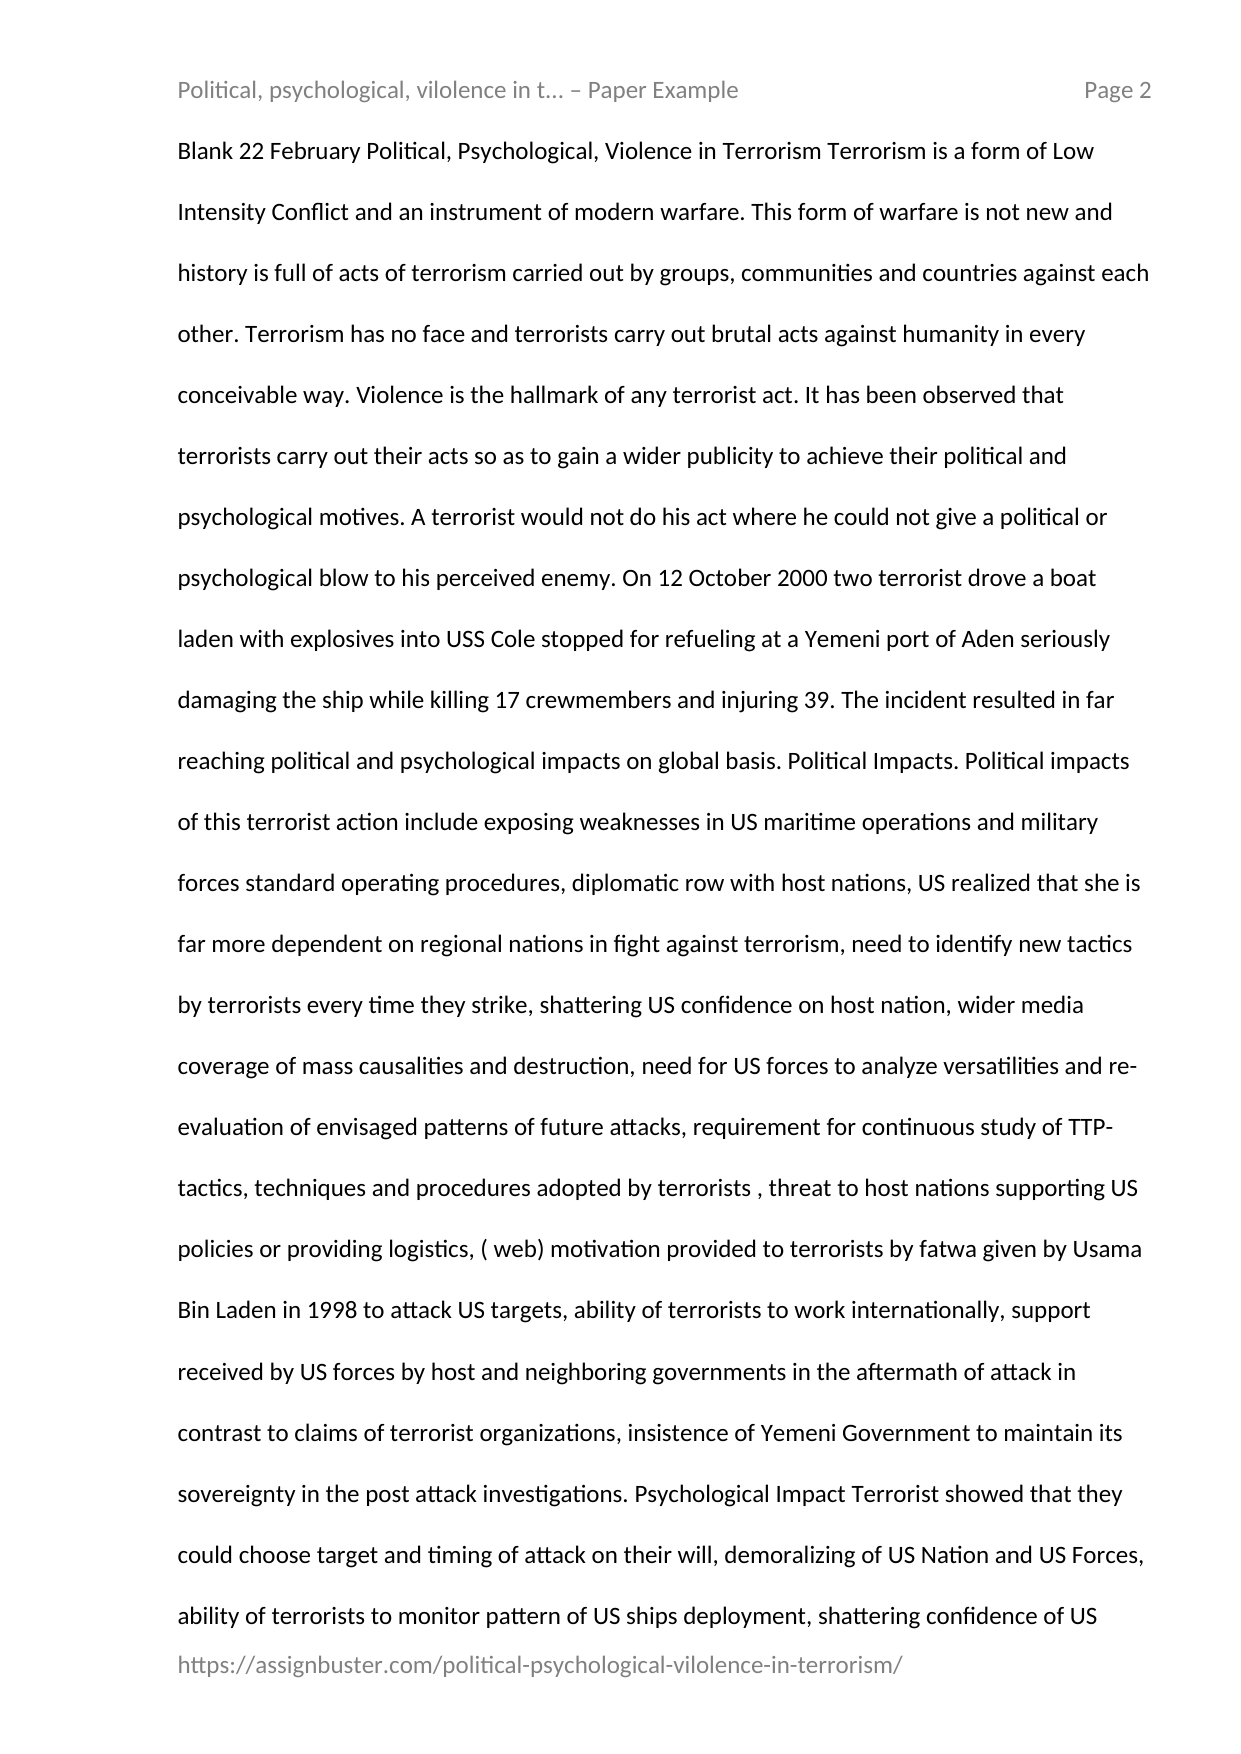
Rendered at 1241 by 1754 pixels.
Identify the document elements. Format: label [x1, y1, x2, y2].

text [177, 135, 1152, 1630]
